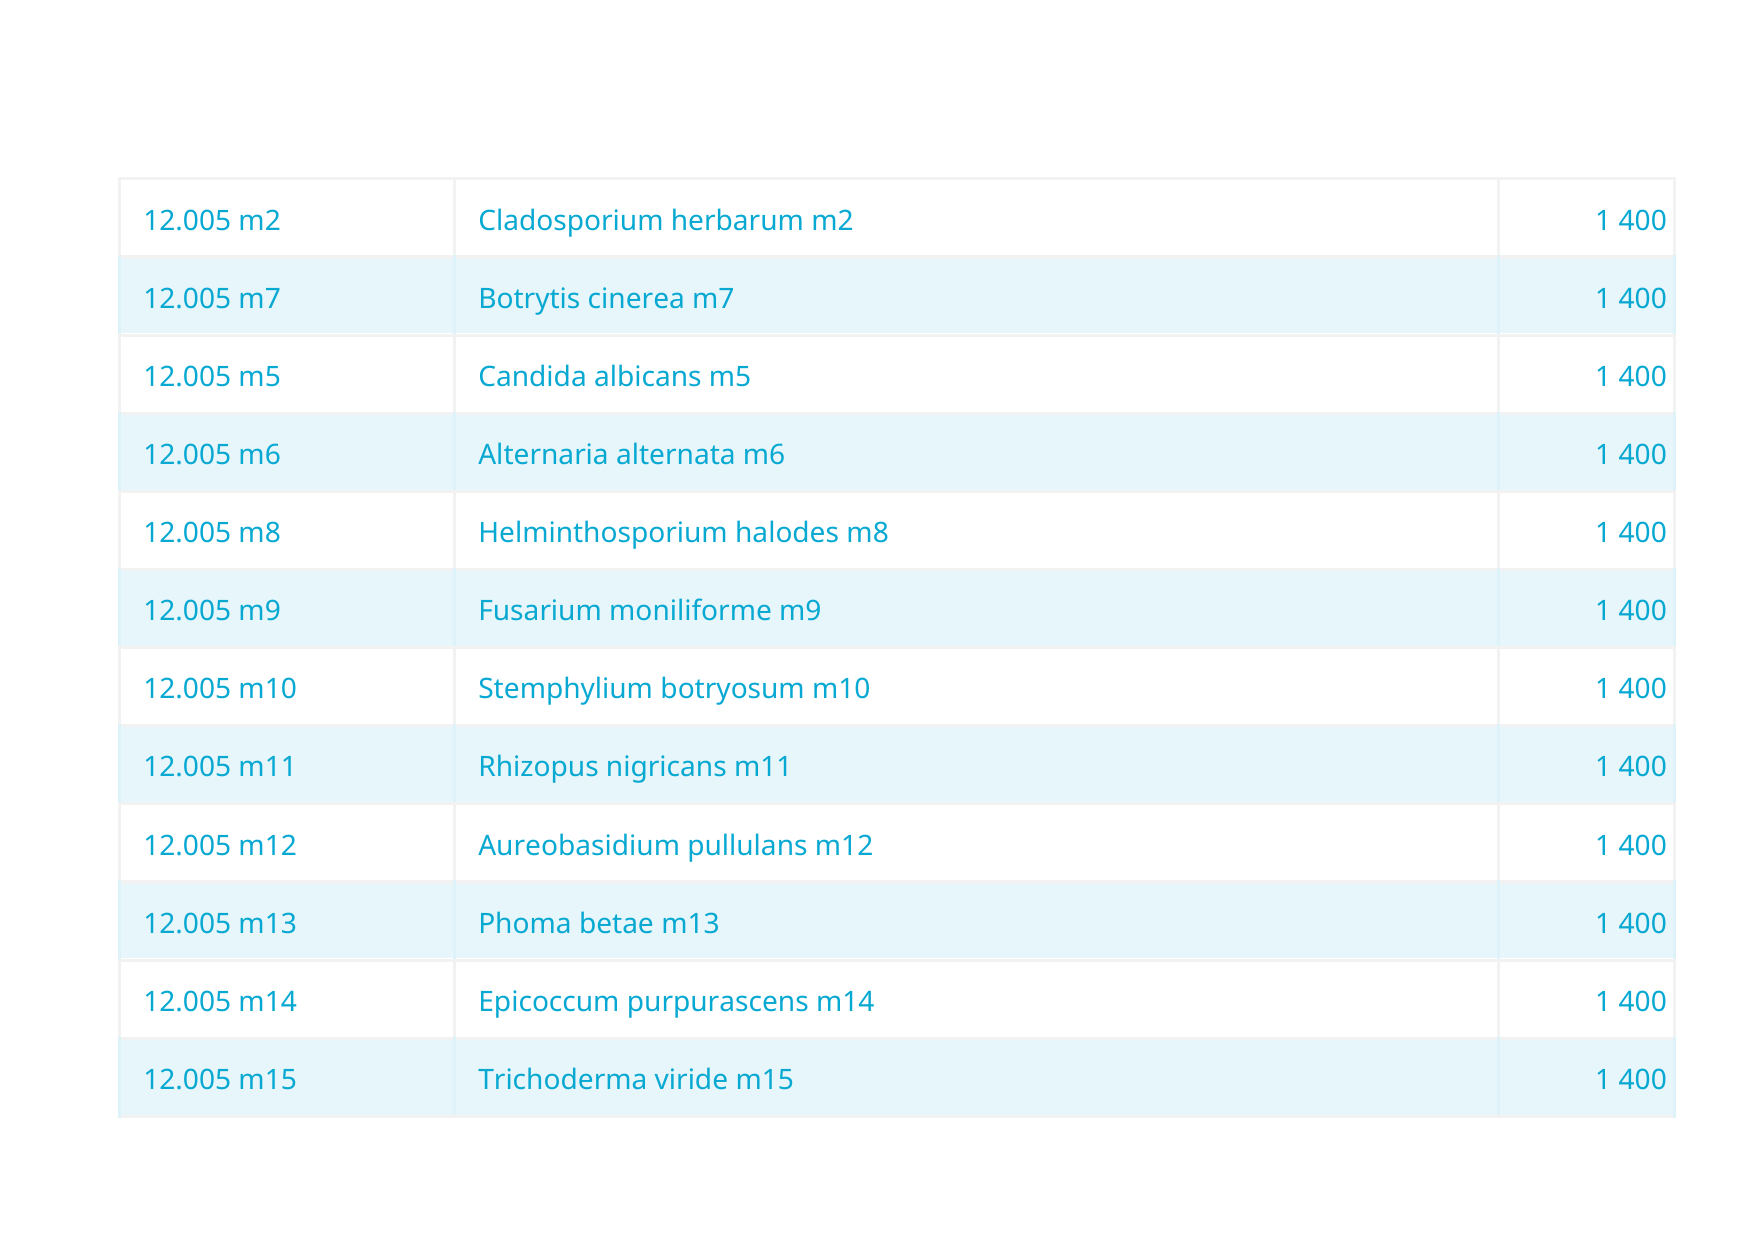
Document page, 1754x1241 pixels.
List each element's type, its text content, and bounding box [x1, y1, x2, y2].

table_cell Helminthosporium halodes m8 [456, 493, 1497, 568]
table_cell 12.005 m6 [121, 415, 453, 490]
table_cell Candida albicans m5 [456, 337, 1497, 412]
table_cell 1 400 [1500, 962, 1673, 1037]
table_cell Cladosporium herbarum m2 [456, 180, 1497, 255]
table_cell 1 400 [1500, 571, 1673, 646]
table_cell Phoma betae m13 [456, 884, 1497, 958]
table_cell 12.005 m7 [121, 259, 453, 333]
table_cell 12.005 m2 [121, 180, 453, 255]
table_cell 12.005 m11 [121, 727, 453, 802]
table_cell 1 400 [1500, 727, 1673, 802]
table_cell Botrytis cinerea m7 [456, 259, 1497, 333]
table_cell 12.005 m8 [121, 493, 453, 568]
table_cell Fusarium moniliforme m9 [456, 571, 1497, 646]
table_cell Aureobasidium pullulans m12 [456, 805, 1497, 880]
table_cell 1 400 [1500, 337, 1673, 412]
table_cell 12.005 m9 [121, 571, 453, 646]
table_cell 1 400 [1500, 259, 1673, 333]
table_cell 1 400 [1500, 1040, 1673, 1115]
table_cell 12.005 m13 [121, 884, 453, 958]
table_cell 12.005 m5 [121, 337, 453, 412]
table_cell Stemphylium botryosum m10 [456, 649, 1497, 724]
table_cell 1 400 [1500, 180, 1673, 255]
table_cell Trichoderma viride m15 [456, 1040, 1497, 1115]
table_cell 12.005 m12 [121, 805, 453, 880]
table_cell Alternaria alternata m6 [456, 415, 1497, 490]
table_cell 1 400 [1500, 649, 1673, 724]
table_cell 12.005 m15 [121, 1040, 453, 1115]
table_cell 1 400 [1500, 493, 1673, 568]
table_cell 1 400 [1500, 805, 1673, 880]
table_cell 12.005 m10 [121, 649, 453, 724]
table_cell 12.005 m14 [121, 962, 453, 1037]
table_cell 1 400 [1500, 884, 1673, 958]
table_cell 1 400 [1500, 415, 1673, 490]
table_cell Epicoccum purpurascens m14 [456, 962, 1497, 1037]
table_cell Rhizopus nigricans m11 [456, 727, 1497, 802]
